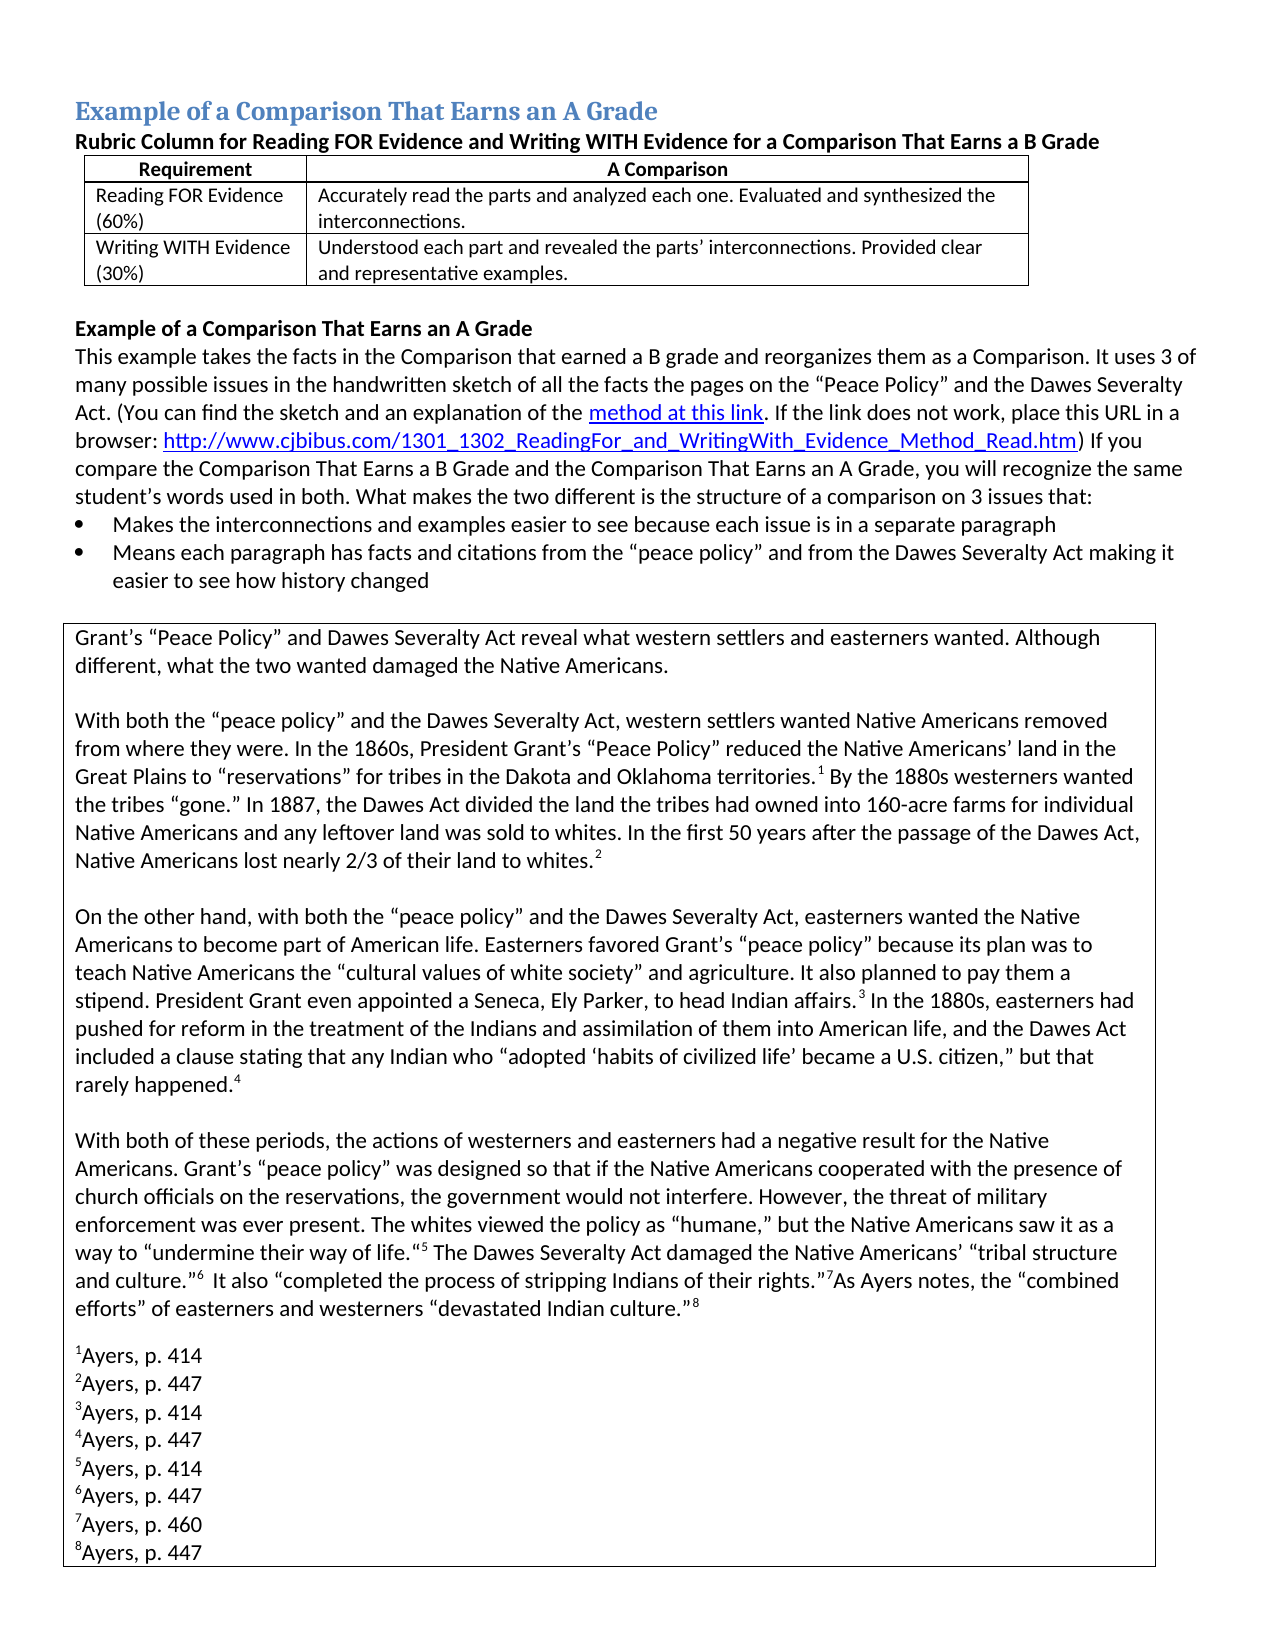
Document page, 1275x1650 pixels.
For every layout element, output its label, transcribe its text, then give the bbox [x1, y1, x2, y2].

text This example takes the facts in the Comparison that earned a B grade and reorganizes them as a Comparison. It uses 3 of many possible issues in the handwritten sketch of all the facts the pages on the “Peace Policy” and the Dawes Severalty Act. (You can find the sketch and an explanation of the method at this link. If the link does not work, place this URL in a browser: http://www.cjbibus.com/1301_1302_ReadingFor_and_WritingWith_Evidence_Method_Read.htm) If you compare the Comparison That Earns a B Grade and the Comparison That Earns an A Grade, you will recognize the same student’s words used in both. What makes the two different is the structure of a comparison on 3 issues that: [75, 342, 1200, 510]
table_header Requirement [85, 156, 306, 181]
table_cell Accurately read the parts and analyzed each one. Evaluated and synthesized the interconnections. [307, 183, 1028, 233]
list Makes the interconnections and examples easier to see because each issue is in a separate paragraph [75, 510, 1200, 538]
list Means each paragraph has facts and citations from the “peace policy” and from the Dawes Severalty Act making it easier to see how history changed [75, 538, 1200, 594]
table_cell Understood each part and revealed the parts’ interconnections. Provided clear and representative examples. [307, 234, 1028, 285]
text Example of a Comparison That Earns an A Grade [75, 314, 1200, 342]
table_header Grant’s “Peace Policy” and Dawes Severalty Act reveal what western settlers and easterners wanted. Although different, what the two wanted damaged the Native Americans. With both the “peace policy” and the Dawes Severalty Act, western settlers wanted Native Americans removed from where they were. In the 1860s, President Grant’s “Peace Policy” reduced the Native Americans’ land in the Great Plains to “reservations” for tribes in the Dakota and Oklahoma territories.1 By the 1880s westerners wanted the tribes “gone.” In 1887, the Dawes Act divided the land the tribes had owned into 160-acre farms for individual Native Americans and any leftover land was sold to whites. In the first 50 years after the passage of the Dawes Act, Native Americans lost nearly 2/3 of their land to whites.2 On the other hand, with both the “peace policy” and the Dawes Severalty Act, easterners wanted the Native Americans to become part of American life. Easterners favored Grant’s “peace policy” because its plan was to teach Native Americans the “cultural values of white society” and agriculture. It also planned to pay them a stipend. President Grant even appointed a Seneca, Ely Parker, to head Indian affairs.3 In the 1880s, easterners had pushed for reform in the treatment of the Indians and assimilation of them into American life, and the Dawes Act included a clause stating that any Indian who “adopted ‘habits of civilized life’ became a U.S. citizen,” but that rarely happened.4 With both of these periods, the actions of westerners and easterners had a negative result for the Native Americans. Grant’s “peace policy” was designed so that if the Native Americans cooperated with the presence of church officials on the reservations, the government would not interfere. However, the threat of military enforcement was ever present. The whites viewed the policy as “humane,” but the Native Americans saw it as a way to “undermine their way of life.“5 The Dawes Severalty Act damaged the Native Americans’ “tribal structure and culture.”6 It also “completed the process of stripping Indians of their rights.”7As Ayers notes, the “combined efforts” of easterners and westerners “devastated Indian culture.”8 1Ayers, p. 414 2Ayers, p. 447 3Ayers, p. 414 4Ayers, p. 447 5Ayers, p. 414 6Ayers, p. 447 7Ayers, p. 460 8Ayers, p. 447 [64, 624, 1155, 1566]
text Rubric Column for Reading FOR Evidence and Writing WITH Evidence for a Comparison That Earns a B Grade [75, 127, 1200, 155]
table_cell Reading FOR Evidence (60%) [85, 183, 306, 233]
subtitle Example of a Comparison That Earns an A Grade [75, 96, 1200, 127]
table_header A Comparison [307, 156, 1028, 181]
table_cell Writing WITH Evidence (30%) [85, 234, 306, 285]
